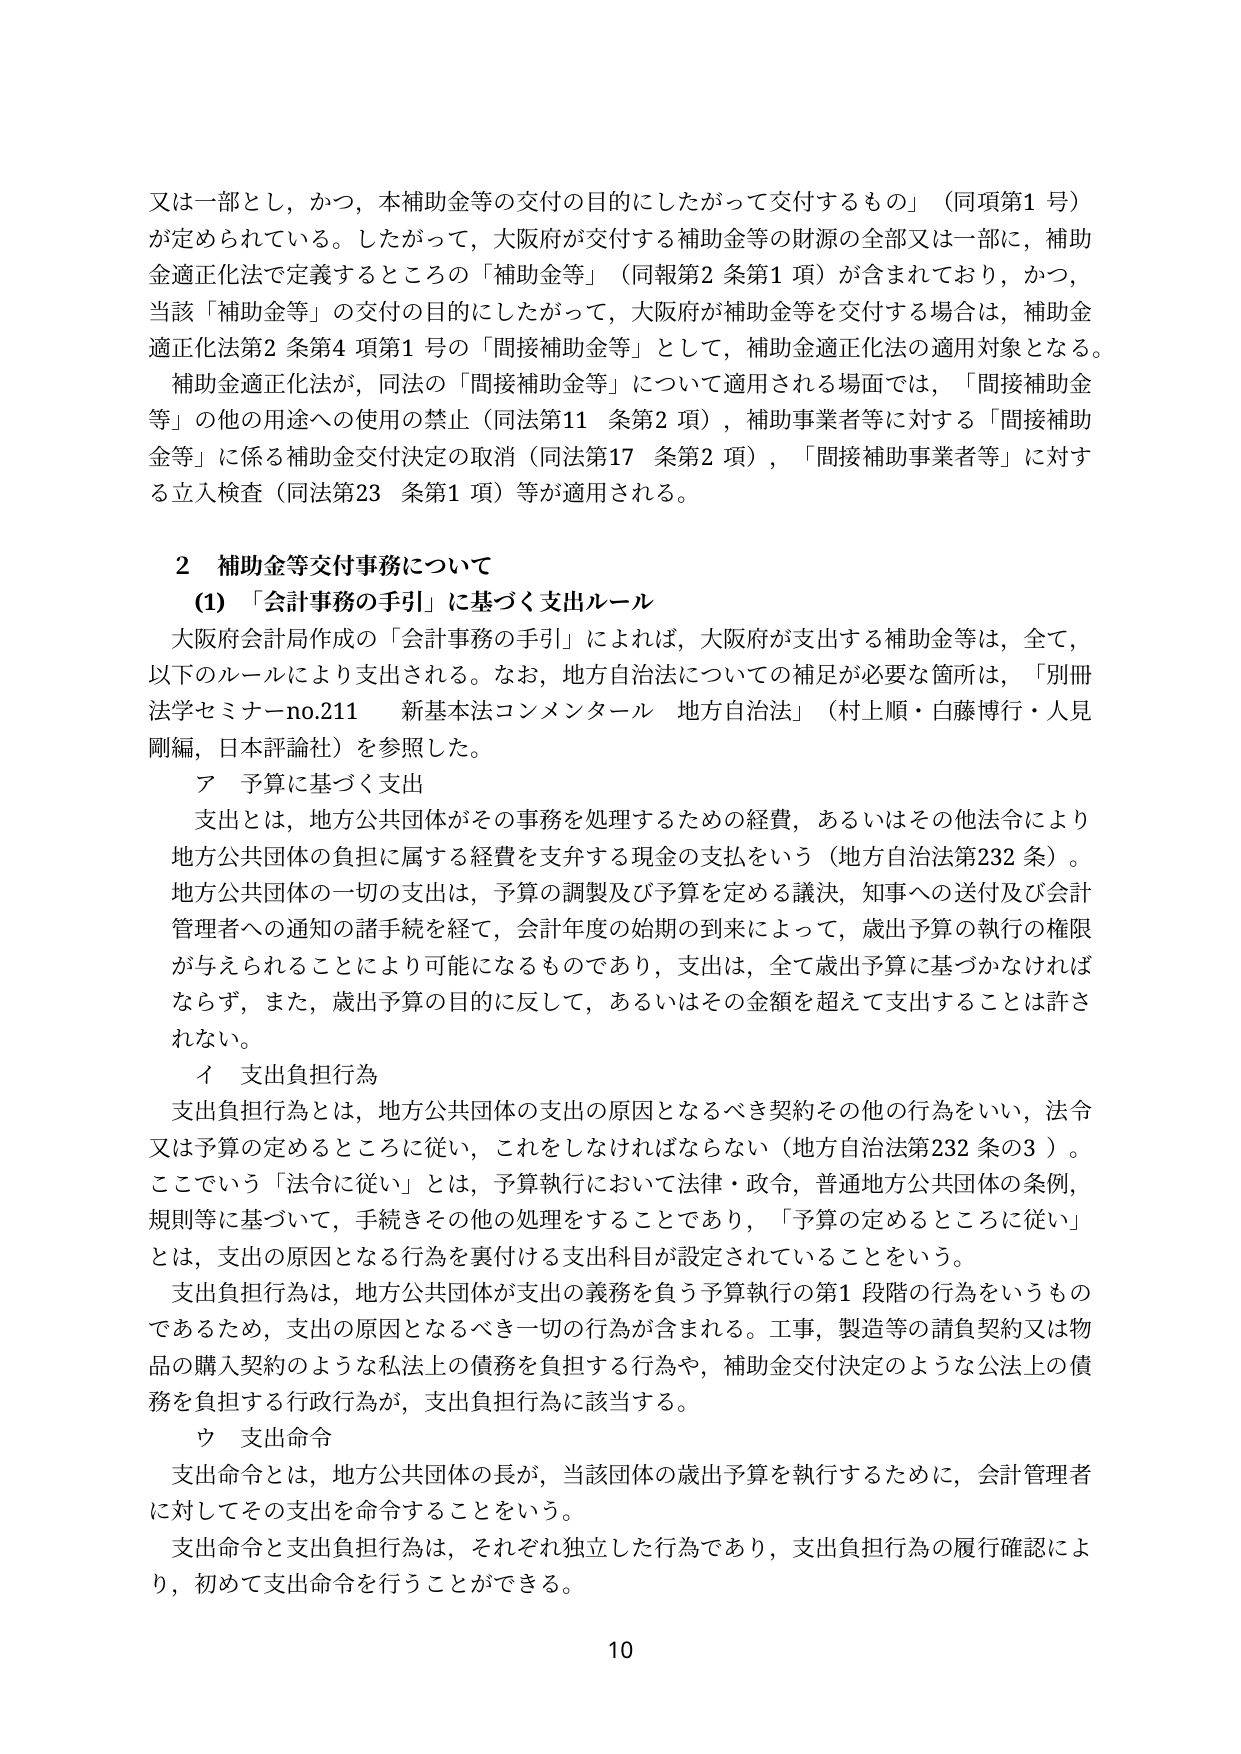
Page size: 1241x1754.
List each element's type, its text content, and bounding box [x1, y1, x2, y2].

text 支出負担行為は，地方公共団体が支出の義務を負う予算執行の第1段階の行為をいうものであるため，支出の原因となるべき一切の行為が含まれる。工事，製造等の請負契約又は物品の購入契約のような私法上の債務を負担する行為や，補助金交付決定のような公法上の債務を負担する行政行為が，支出負担行為に該当する。 [148, 1273, 1092, 1419]
text 支出命令とは，地方公共団体の長が，当該団体の歳出予算を執行するために，会計管理者に対してその支出を命令することをいう。 [148, 1455, 1092, 1528]
text ウ 支出命令 [194, 1419, 1092, 1455]
text 支出命令と支出負担行為は，それぞれ独立した行為であり，支出負担行為の履行確認により，初めて支出命令を行うことができる。 [148, 1528, 1092, 1601]
subtitle 「会計事務の手引」に基づく支出ルール [171, 583, 1092, 619]
text ア 予算に基づく支出 [194, 764, 1092, 801]
text 支出負担行為とは，地方公共団体の支出の原因となるべき契約その他の行為をいい，法令又は予算の定めるところに従い，これをしなければならない（地方自治法第232条の3）。ここでいう「法令に従い」とは，予算執行において法律・政令，普通地方公共団体の条例，規則等に基づいて，手続きその他の処理をすることであり，「予算の定めるところに従い」とは，支出の原因となる行為を裏付ける支出科目が設定されていることをいう。 [148, 1092, 1092, 1273]
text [148, 183, 1092, 364]
text イ 支出負担行為 [194, 1055, 1092, 1092]
text 大阪府会計局作成の「会計事務の手引」によれば，大阪府が支出する補助金等は，全て，以下のルールにより支出される。なお，地方自治法についての補足が必要な箇所は，「別冊法学セミナーno.211 新基本法コンメンタール 地方自治法」（村上順・白藤博行・人見剛編，日本評論社）を参照した。 [148, 619, 1092, 764]
text 支出とは，地方公共団体がその事務を処理するための経費，あるいはその他法令により地方公共団体の負担に属する経費を支弁する現金の支払をいう（地方自治法第232条）。地方公共団体の一切の支出は，予算の調製及び予算を定める議決，知事への送付及び会計管理者への通知の諸手続を経て，会計年度の始期の到来によって，歳出予算の執行の権限が与えられることにより可能になるものであり，支出は，全て歳出予算に基づかなければならず，また，歳出予算の目的に反して，あるいはその金額を超えて支出することは許されない。 [154, 801, 1092, 1055]
subtitle 補助金等交付事務について [171, 546, 1092, 583]
text 補助金適正化法が，同法の「間接補助金等」について適用される場面では，「間接補助金等」の他の用途への使用の禁止（同法第11条第2項），補助事業者等に対する「間接補助金等」に係る補助金交付決定の取消（同法第17条第2項），「間接補助事業者等」に対する立入検査（同法第23条第1項）等が適用される。 [148, 364, 1092, 510]
